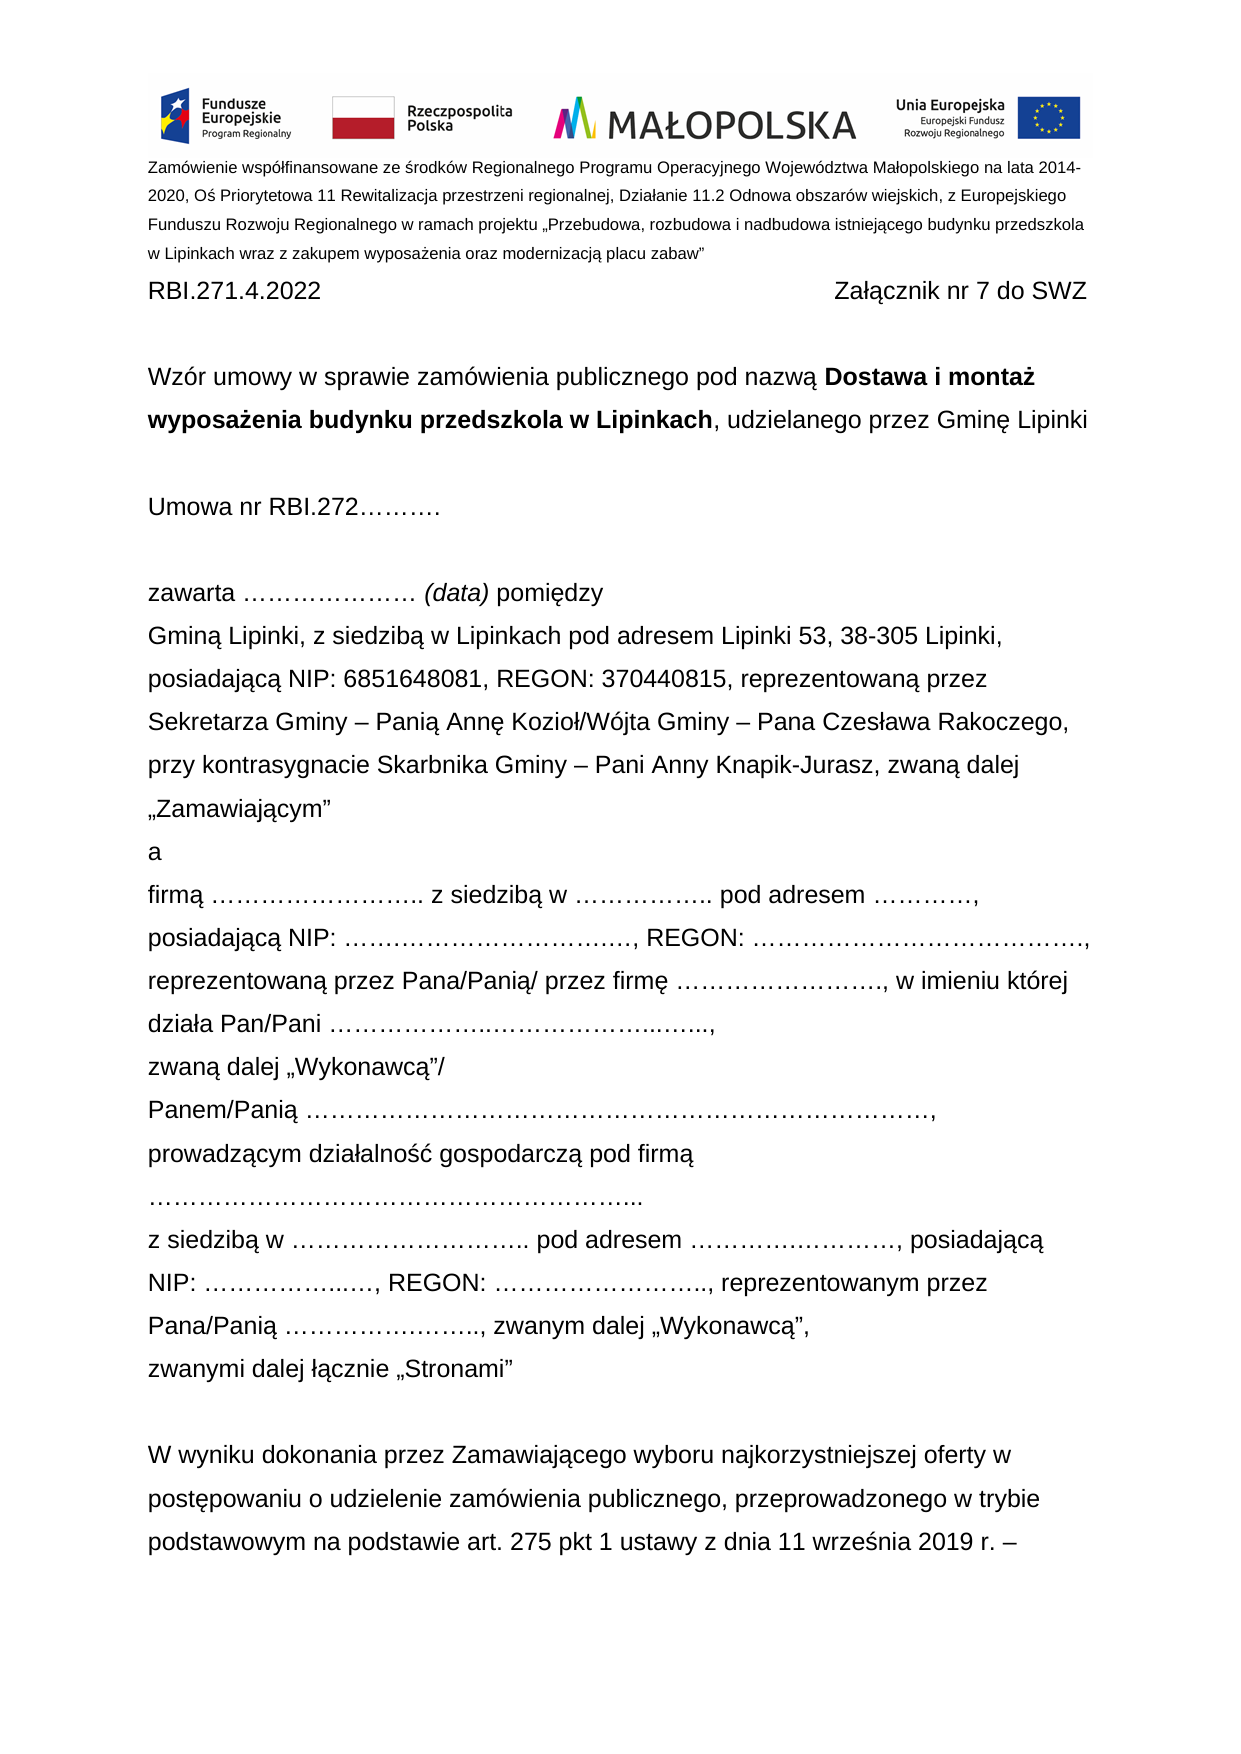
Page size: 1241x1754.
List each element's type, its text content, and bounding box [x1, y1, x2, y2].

text z siedzibą w ……………………….. pod adresem ………….…………, posiadającą NIP: ……………...…, REGON: …………………….., reprezentowanym przez Pana/Panią …………….…….., zwanym dalej „Wykonawcą”, [148, 1225, 1093, 1340]
text RBI.271.4.2022 Załącznik nr 7 do SWZ [148, 276, 1093, 305]
text Gminą Lipinki, z siedzibą w Lipinkach pod adresem Lipinki 53, 38-305 Lipinki, posiadającą NIP: 6851648081, REGON: 370440815, reprezentowaną przez Sekretarza Gminy – Panią Annę Kozioł/Wójta Gminy – Pana Czesława Rakoczego, przy kontrasygnacie Skarbnika Gminy – Pani Anny Knapik-Jurasz, zwaną dalej „Zamawiającym” [148, 621, 1093, 822]
text zwanymi dalej łącznie „Stronami” [148, 1354, 1093, 1383]
text zawarta ………………… (data) pomiędzy [148, 578, 1093, 607]
text zwaną dalej „Wykonawcą”/ [148, 1052, 1093, 1081]
text a [148, 837, 1093, 865]
text firmą …………………….. z siedzibą w …………….. pod adresem …………, posiadającą NIP: …….…………………….…, REGON: …………………………………., [148, 880, 1093, 952]
picture [147, 73, 1093, 158]
text Umowa nr RBI.272………. [148, 492, 1093, 520]
text Panem/Panią …………………………………………………………………, prowadzącym działalność gospodarczą pod firmą …………………………………………………... [148, 1095, 1093, 1210]
text reprezentowaną przez Pana/Panią/ przez firmę ……………………., w imieniu której działa Pan/Pani ………………..………………...…..., [148, 966, 1093, 1038]
text Wzór umowy w sprawie zamówienia publicznego pod nazwą Dostawa i montaż wyposażenia budynku przedszkola w Lipinkach, udzielanego przez Gminę Lipinki [148, 362, 1093, 434]
